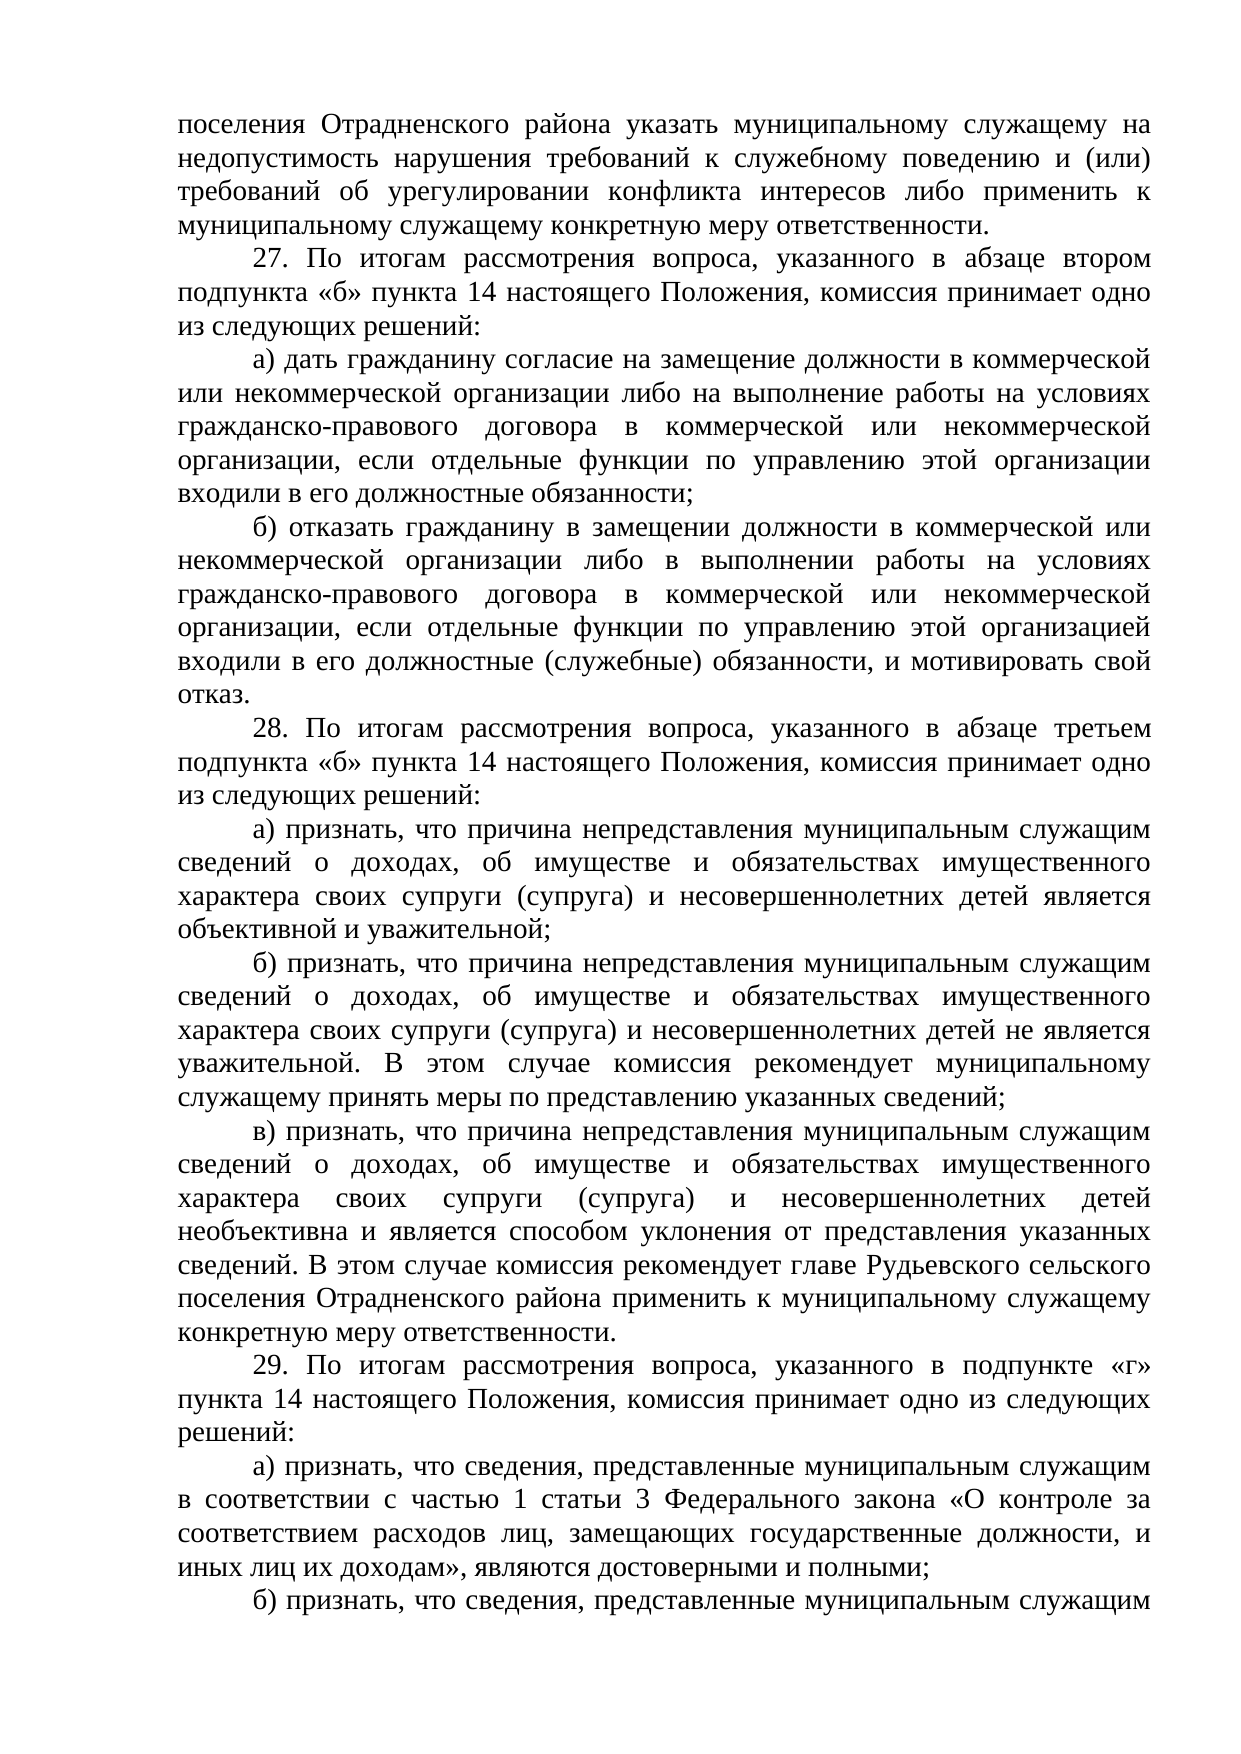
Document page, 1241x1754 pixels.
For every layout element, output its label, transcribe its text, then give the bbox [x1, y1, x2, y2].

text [177, 106, 1152, 241]
text 27. По итогам рассмотрения вопроса, указанного в абзаце втором подпункта «б» пункта 14 настоящего Положения, комиссия принимает одно из следующих решений: [177, 241, 1152, 341]
text 28. По итогам рассмотрения вопроса, указанного в абзаце третьем подпункта «б» пункта 14 настоящего Положения, комиссия принимает одно из следующих решений: [177, 710, 1152, 811]
text а) признать, что сведения, представленные муниципальным служащим в соответствии с частью 1 статьи 3 Федерального закона «О контроле за соответствием расходов лиц, замещающих государственные должности, и иных лиц их доходам», являются достоверными и полными; [177, 1448, 1152, 1582]
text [177, 1582, 1152, 1616]
text б) отказать гражданину в замещении должности в коммерческой или некоммерческой организации либо в выполнении работы на условиях гражданско-правового договора в коммерческой или некоммерческой организации, если отдельные функции по управлению этой организацией входили в его должностные (служебные) обязанности, и мотивировать свой отказ. [177, 509, 1152, 710]
text в) признать, что причина непредставления муниципальным служащим сведений о доходах, об имуществе и обязательствах имущественного характера своих супруги (супруга) и несовершеннолетних детей необъективна и является способом уклонения от представления указанных сведений. В этом случае комиссия рекомендует главе Рудьевского сельского поселения Отрадненского района применить к муниципальному служащему конкретную меру ответственности. [177, 1113, 1152, 1347]
text а) дать гражданину согласие на замещение должности в коммерческой или некоммерческой организации либо на выполнение работы на условиях гражданско-правового договора в коммерческой или некоммерческой организации, если отдельные функции по управлению этой организации входили в его должностные обязанности; [177, 341, 1152, 509]
text 29. По итогам рассмотрения вопроса, указанного в подпункте «г» пункта 14 настоящего Положения, комиссия принимает одно из следующих решений: [177, 1347, 1152, 1448]
text б) признать, что причина непредставления муниципальным служащим сведений о доходах, об имуществе и обязательствах имущественного характера своих супруги (супруга) и несовершеннолетних детей не является уважительной. В этом случае комиссия рекомендует муниципальному служащему принять меры по представлению указанных сведений; [177, 945, 1152, 1113]
text а) признать, что причина непредставления муниципальным служащим сведений о доходах, об имуществе и обязательствах имущественного характера своих супруги (супруга) и несовершеннолетних детей является объективной и уважительной; [177, 811, 1152, 945]
